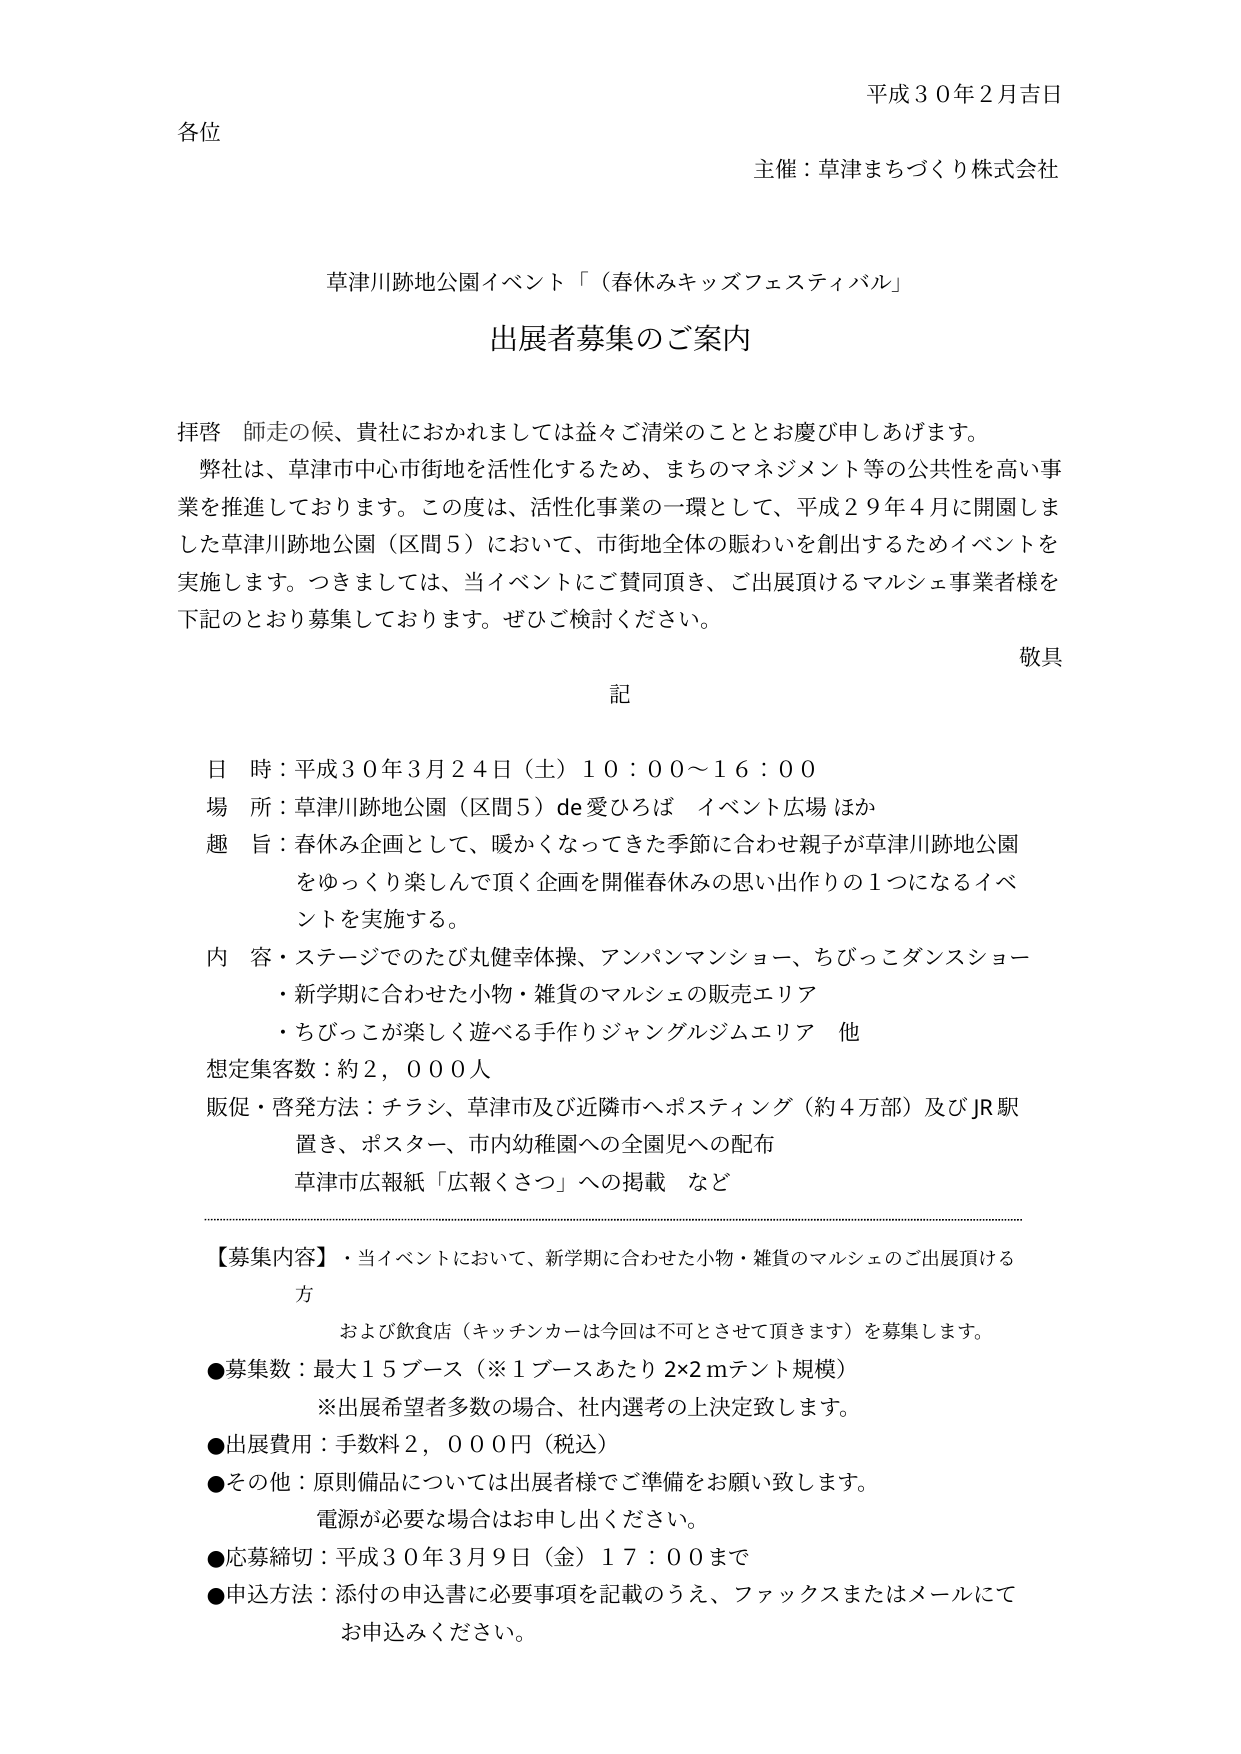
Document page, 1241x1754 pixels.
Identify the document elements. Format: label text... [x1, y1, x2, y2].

text ●出展費用：手数料２，０００円（税込） [206, 1425, 1019, 1462]
text 草津市広報紙「広報くさつ」への掲載 など [206, 1162, 1019, 1200]
text ※出展希望者多数の場合、社内選考の上決定致します。 [206, 1387, 1019, 1425]
text 想定集客数：約２，０００人 [206, 1050, 1019, 1087]
text 弊社は、草津市中心市街地を活性化するため、まちのマネジメント等の公共性を高い事業を推進しております。この度は、活性化事業の一環として、平成２９年４月に開園しました草津川跡地公園（区間５）において、市街地全体の賑わいを創出するためイベントを実施します。つきましては、当イベントにご賛同頂き、ご出展頂けるマルシェ事業者様を下記のとおり募集しております。ぜひご検討ください。 [177, 450, 1063, 637]
text ●その他：原則備品については出展者様でご準備をお願い致します。 [206, 1462, 1019, 1500]
text 出展者募集のご案内 [177, 300, 1063, 375]
text 内 容・ステージでのたび丸健幸体操、アンパンマンショー、ちびっこダンスショー [206, 937, 1063, 975]
text 各位 [177, 112, 1063, 150]
text および飲食店（キッチンカーは今回は不可とさせて頂きます）を募集します。 [294, 1312, 1019, 1350]
text 敬具 [177, 637, 1063, 675]
text 日 時：平成３０年３月２４日（土）１０：００～１６：００ [206, 750, 1019, 787]
text ・ちびっこが楽しく遊べる手作りジャングルジムエリア 他 [206, 1012, 1019, 1050]
text ●申込方法：添付の申込書に必要事項を記載のうえ、ファックスまたはメールにてお申込みください。 [206, 1575, 1019, 1650]
text 主催：草津まちづくり株式会社 [177, 150, 1063, 187]
text 平成３０年２月吉日 [177, 75, 1063, 112]
subtitle 記 [177, 675, 1063, 712]
text 【募集内容】・当イベントにおいて、新学期に合わせた小物・雑貨のマルシェのご出展頂ける方 [206, 1237, 1019, 1312]
text 電源が必要な場合はお申し出ください。 [206, 1500, 1019, 1537]
text 販促・啓発方法：チラシ、草津市及び近隣市へポスティング（約４万部）及びJR駅置き、ポスター、市内幼稚園への全園児への配布 [206, 1087, 1019, 1162]
text 場 所：草津川跡地公園（区間５）de愛ひろば イベント広場 ほか [206, 787, 1019, 825]
text 趣 旨：春休み企画として、暖かくなってきた季節に合わせ親子が草津川跡地公園をゆっくり楽しんで頂く企画を開催春休みの思い出作りの１つになるイベントを実施する。 [206, 825, 1019, 937]
text 拝啓 師走の候、貴社におかれましては益々ご清栄のこととお慶び申しあげます。 [177, 412, 1063, 450]
text ・新学期に合わせた小物・雑貨のマルシェの販売エリア [206, 975, 1019, 1012]
text ●応募締切：平成３０年３月９日（金）１７：００まで [206, 1537, 1019, 1575]
text ●募集数：最大１５ブース（※１ブースあたり2×2ｍテント規模） [206, 1350, 1019, 1387]
text 草津川跡地公園イベント「（春休みキッズフェスティバル」 [177, 262, 1063, 300]
